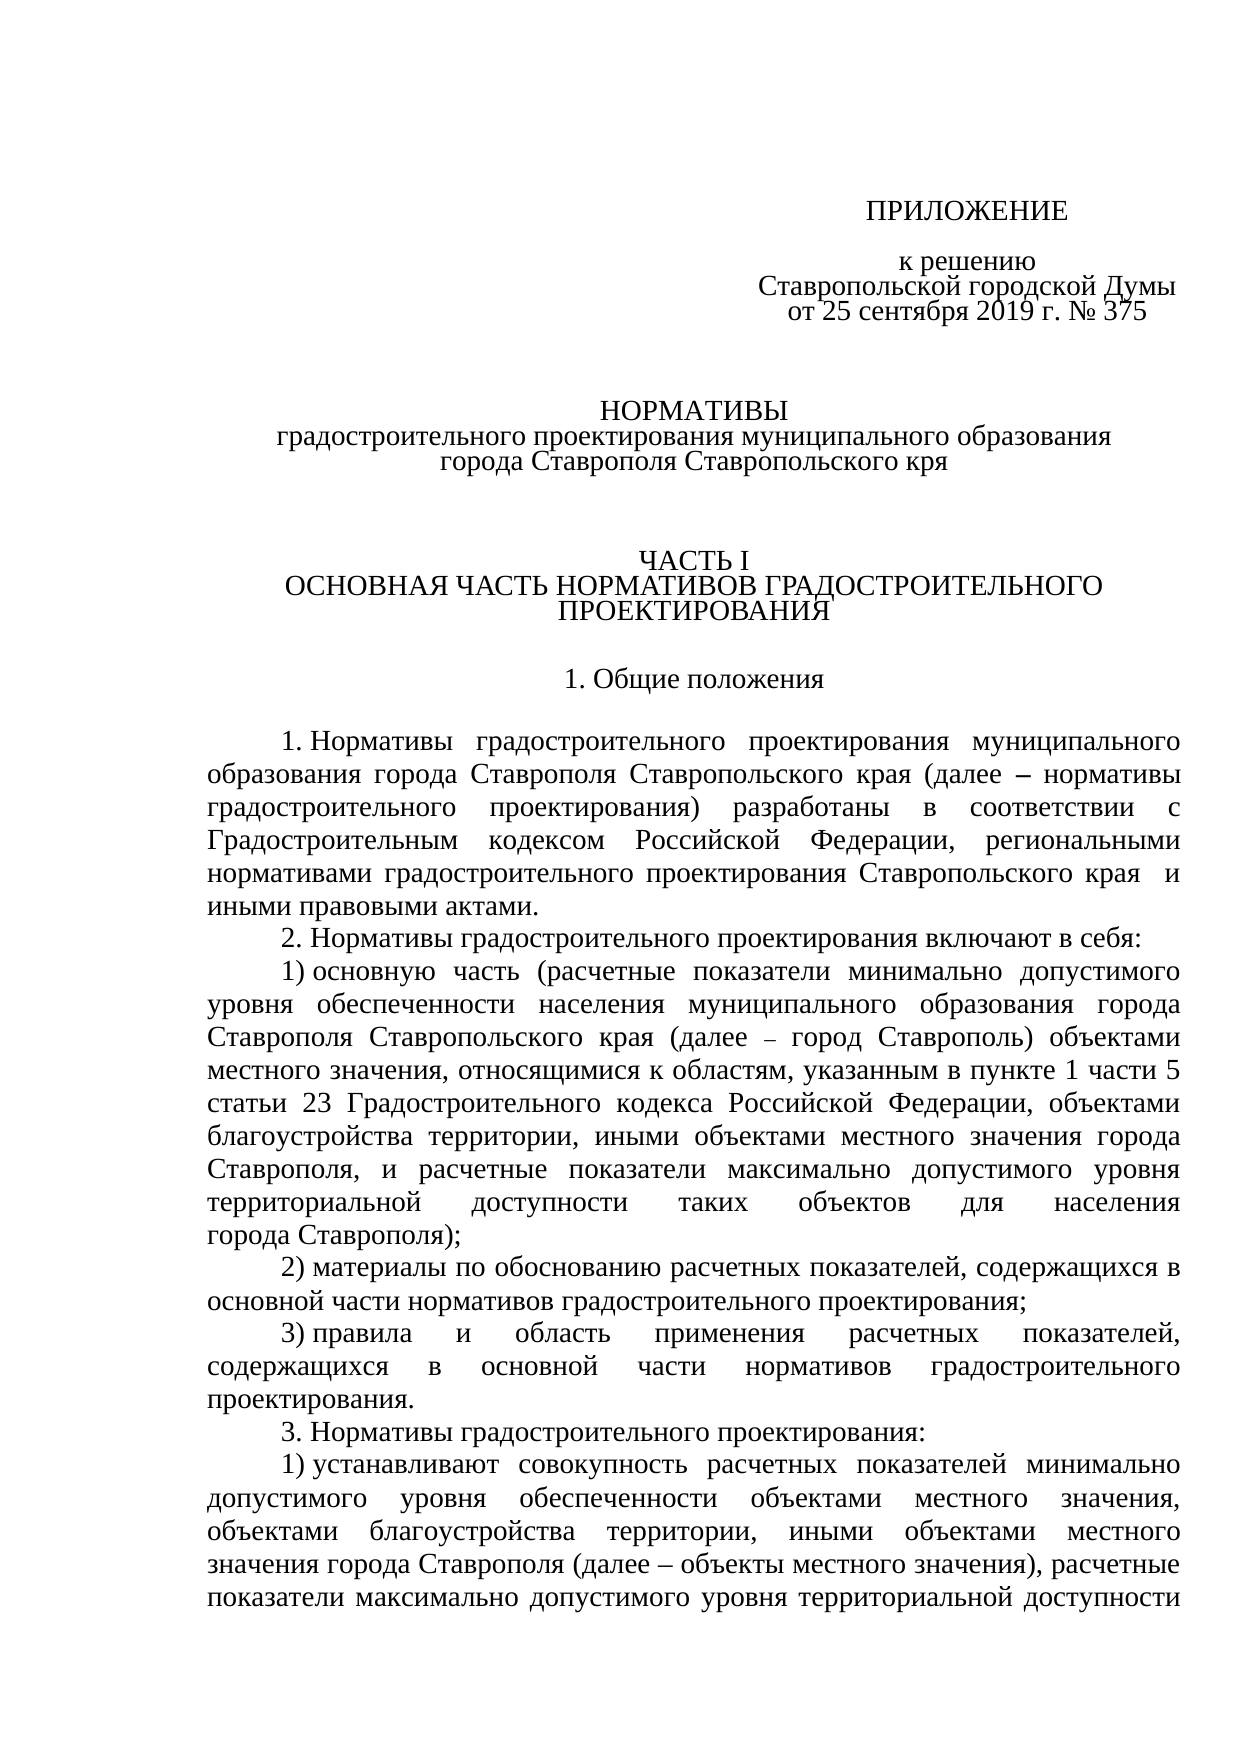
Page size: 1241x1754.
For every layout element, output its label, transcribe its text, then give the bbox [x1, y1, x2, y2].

text ЧАСТЬ I [207, 551, 1181, 576]
text ПРИЛОЖЕНИЕ [753, 201, 1181, 226]
text 2. Нормативы градостроительного проектирования включают в себя: [207, 922, 1181, 954]
text 3) правила и область применения расчетных показателей, содержащихся в основной части нормативов градостроительного проектирования. [207, 1316, 1181, 1415]
text к решению [753, 251, 1181, 276]
text города Ставрополя Ставропольского кря [207, 451, 1181, 476]
text 2) материалы по обоснованию расчетных показателей, содержащихся в основной части нормативов градостроительного проектирования; [207, 1251, 1181, 1316]
text градостроительного проектирования муниципального образования [207, 426, 1181, 451]
text 1. Общие положения [207, 662, 1181, 695]
text 3. Нормативы градостроительного проектирования: [207, 1415, 1181, 1448]
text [207, 1448, 1181, 1612]
text Основная часть нормативов градостроительного проектирования [207, 576, 1181, 626]
text Ставропольской городской Думы [753, 276, 1110, 301]
text 1) основную часть (расчетные показатели минимально допустимого уровня обеспеченности населения муниципального образования города Ставрополя Ставропольского края (далее – город Ставрополь) объектами местного значения, относящимися к областям, указанным в пункте 1 части 5 статьи 23 Градостроительного кодекса Российской Федерации, объектами благоустройства территории, иными объектами местного значения города Ставрополя, и расчетные показатели максимально допустимого уровня территориальной доступности таких объектов для населения города Ставрополя); [207, 954, 1181, 1251]
text от 25 сентября 2019 г. № 375 [753, 301, 1181, 326]
text НОРМАТИВЫ [207, 401, 1181, 426]
text 1. Нормативы градостроительного проектирования муниципального образования города Ставрополя Ставропольского края (далее – нормативы градостроительного проектирования) разработаны в соответствии с Градостроительным кодексом Российской Федерации, региональными нормативами градостроительного проектирования Ставропольского края и иными правовыми актами. [207, 724, 1181, 922]
